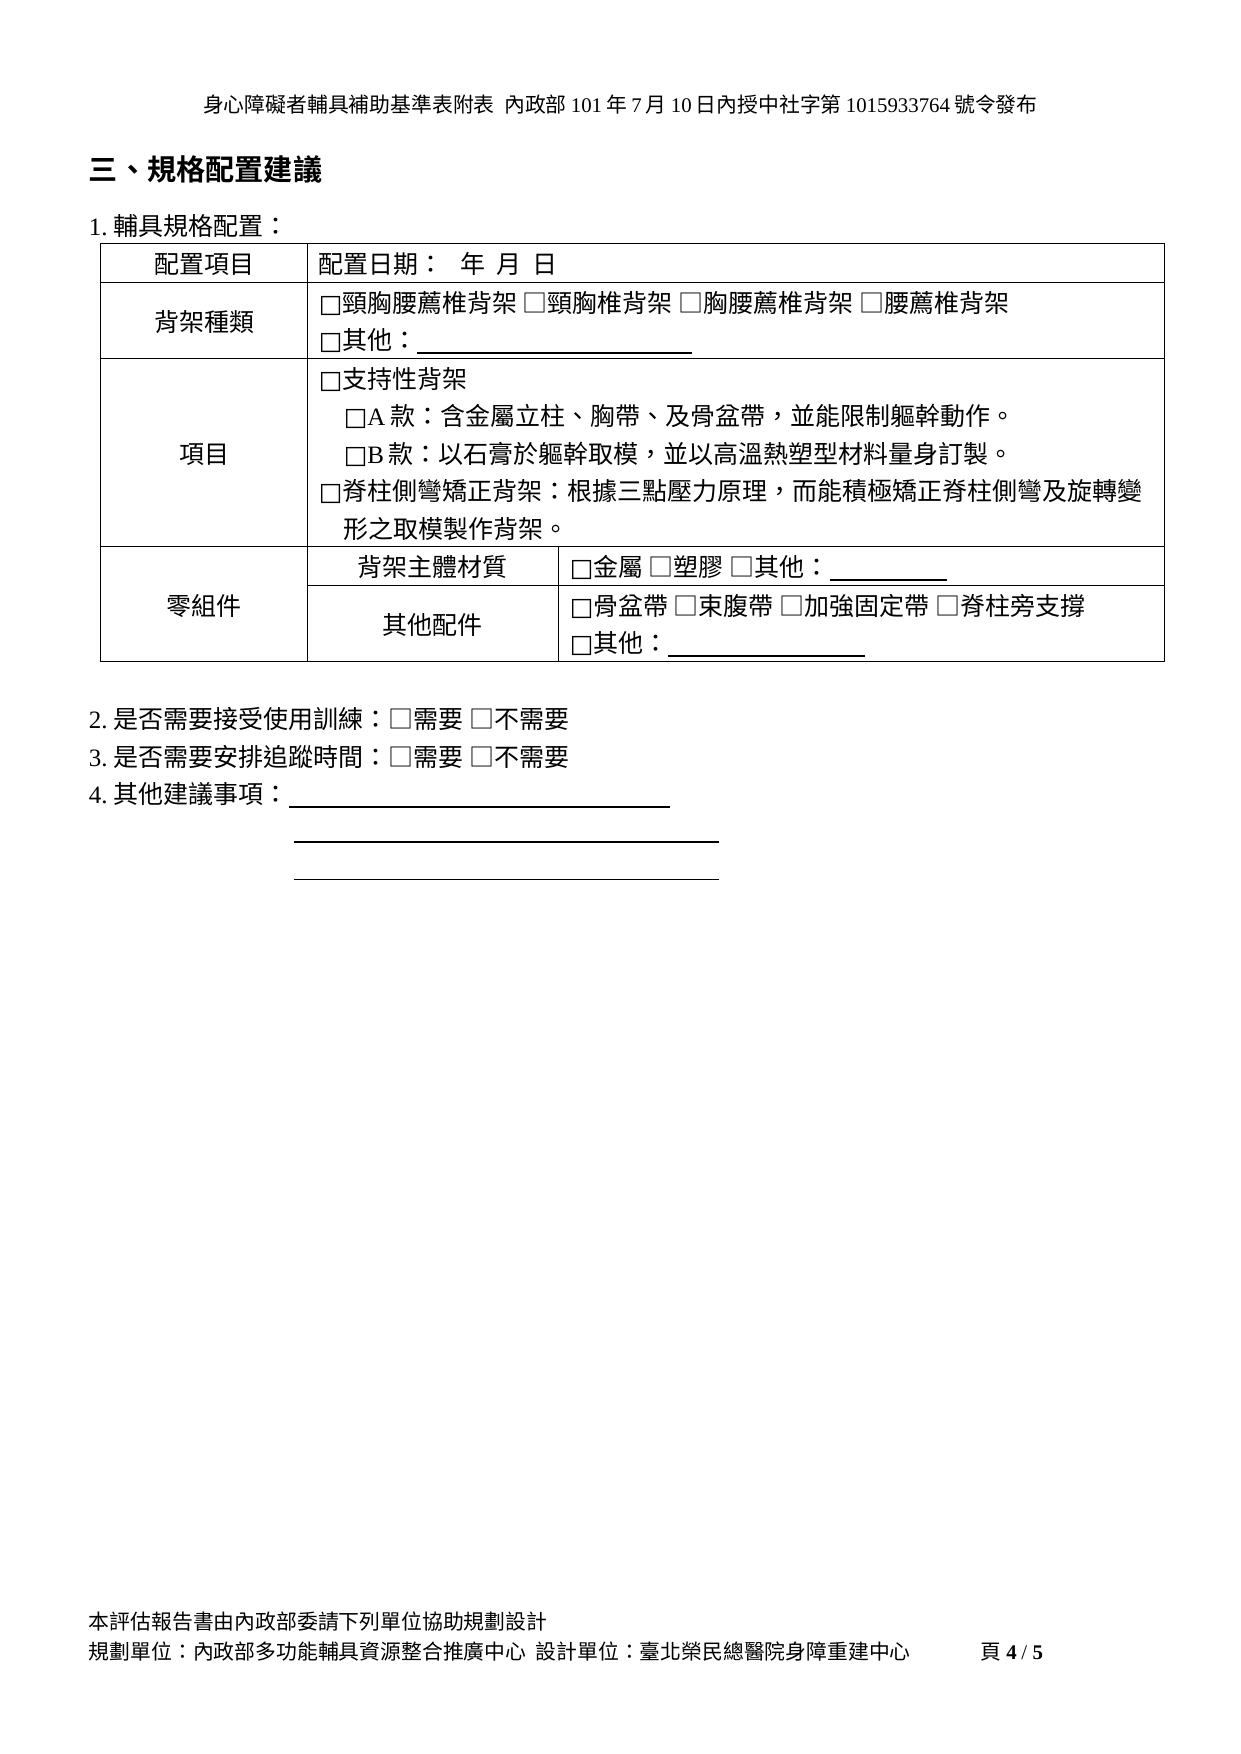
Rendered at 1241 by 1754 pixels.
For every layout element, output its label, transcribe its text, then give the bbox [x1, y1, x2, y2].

text 3. 是否需要安排追蹤時間：□需要 □不需要 [89, 737, 1152, 774]
table_header 配置項目 [101, 244, 307, 282]
table_cell □支持性背架 □A款：含金屬立柱、胸帶、及骨盆帶，並能限制軀幹動作。 □B款：以石膏於軀幹取模，並以高溫熱塑型材料量身訂製。 □脊柱側彎矯正背架：根據三點壓力原理，而能積極矯正脊柱側彎及旋轉變 形之取模製作背架。 [308, 359, 1164, 546]
table_cell 背架主體材質 [308, 547, 558, 585]
table_header 配置日期： 年 月 日 [308, 244, 1164, 282]
text 15. 有無接受矯正手術或裝有內固定：□無 □有三、規格配置建議 [89, 131, 1152, 206]
text 4. 其他建議事項： [89, 774, 1170, 812]
table_cell □頸胸腰薦椎背架 □頸胸椎背架 □胸腰薦椎背架 □腰薦椎背架 □其他： [308, 283, 1164, 358]
table_cell 零組件 [101, 547, 307, 661]
text 2. 是否需要接受使用訓練：□需要 □不需要 [89, 699, 1152, 737]
table_cell 項目 [101, 359, 307, 546]
table_cell 其他配件 [308, 586, 558, 661]
table_cell □骨盆帶 □束腹帶 □加強固定帶 □脊柱旁支撐 □其他： [559, 586, 1164, 661]
table_cell □金屬 □塑膠 □其他： [559, 547, 1164, 585]
text 1. 輔具規格配置： [89, 206, 1152, 243]
table_cell 背架種類 [101, 283, 307, 358]
